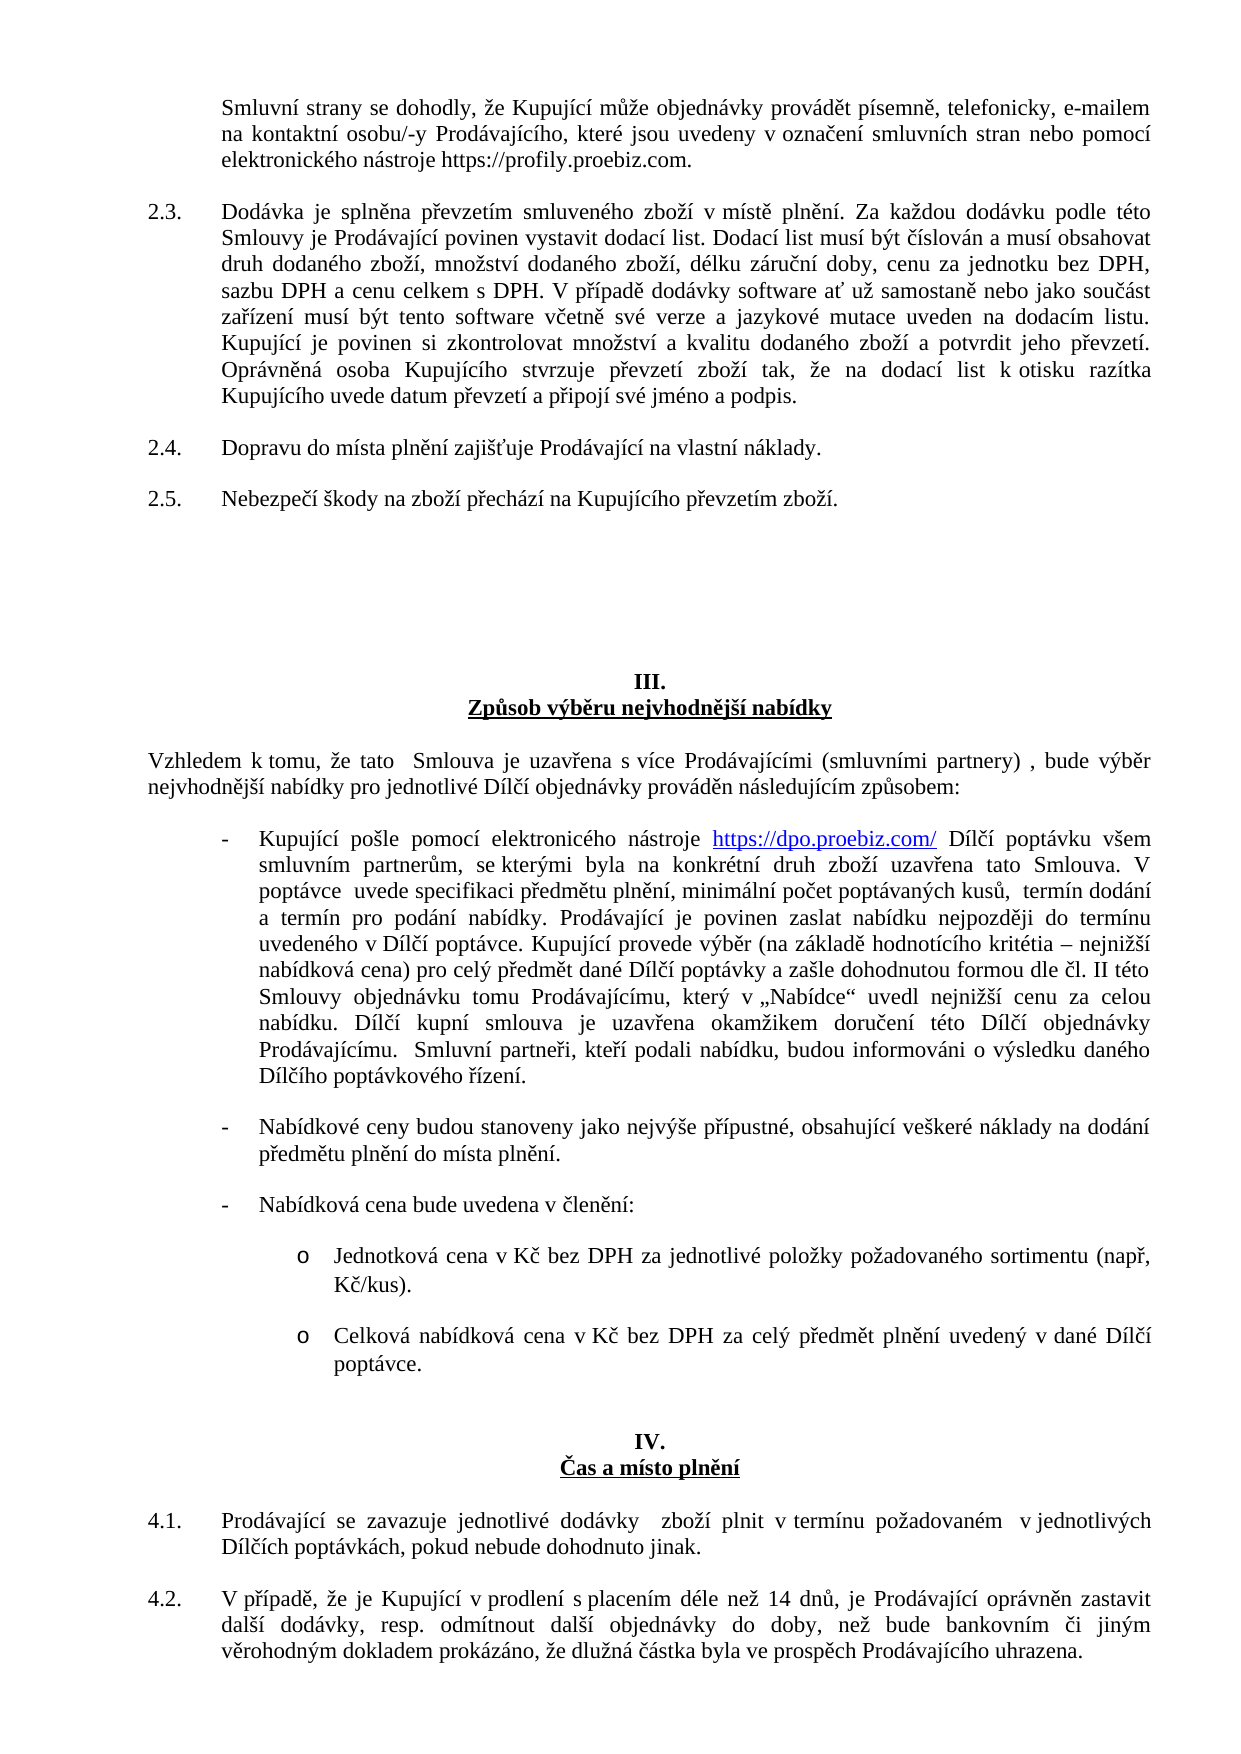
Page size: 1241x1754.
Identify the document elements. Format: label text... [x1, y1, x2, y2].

list Nebezpečí škody na zboží přechází na Kupujícího převzetím zboží. [148, 485, 1152, 511]
list Nabídkové ceny budou stanoveny jako nejvýše přípustné, obsahující veškeré náklady na dodání předmětu plnění do místa plnění. [221, 1113, 1152, 1166]
text IV. [148, 1428, 1152, 1454]
list Prodávající se zavazuje jednotlivé dodávky zboží plnit v termínu požadovaném v jednotlivých Dílčích poptávkách, pokud nebude dohodnuto jinak. [148, 1507, 1152, 1560]
list Celková nabídková cena v Kč bez DPH za celý předmět plnění uvedený v dané Dílčí poptávce. [296, 1322, 1152, 1377]
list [148, 94, 1152, 173]
list V případě, že je Kupující v prodlení s placením déle než 14 dnů, je Prodávající oprávněn zastavit další dodávky, resp. odmítnout další objednávky do doby, než bude bankovním či jiným věrohodným dokladem prokázáno, že dlužná částka byla ve prospěch Prodávajícího uhrazena. [148, 1585, 1152, 1664]
text Vzhledem k tomu, že tato Smlouva je uzavřena s více Prodávajícími (smluvními partnery) , bude výběr nejvhodnější nabídky pro jednotlivé Dílčí objednávky prováděn následujícím způsobem: [148, 747, 1152, 800]
list Dodávka je splněna převzetím smluveného zboží v místě plnění. Za každou dodávku podle této Smlouvy je Prodávající povinen vystavit dodací list. Dodací list musí být číslován a musí obsahovat druh dodaného zboží, množství dodaného zboží, délku záruční doby, cenu za jednotku bez DPH, sazbu DPH a cenu celkem s DPH. V případě dodávky software ať už samostaně nebo jako součást zařízení musí být tento software včetně své verze a jazykové mutace uveden na dodacím listu. Kupující je povinen si zkontrolovat množství a kvalitu dodaného zboží a potvrdit jeho převzetí. Oprávněná osoba Kupujícího stvrzuje převzetí zboží tak, že na dodací list k otisku razítka Kupujícího uvede datum převzetí a připojí své jméno a podpis. [148, 198, 1152, 408]
subtitle Způsob výběru nejvhodnější nabídky [148, 694, 1152, 721]
list Dopravu do místa plnění zajišťuje Prodávající na vlastní náklady. [148, 433, 1152, 460]
list Jednotková cena v Kč bez DPH za jednotlivé položky požadovaného sortimentu (např, Kč/kus). [296, 1242, 1152, 1297]
list Kupující pošle pomocí elektronicého nástroje https://dpo.proebiz.com/ Dílčí poptávku všem smluvním partnerům, se kterými byla na konkrétní druh zboží uzavřena tato Smlouva. V poptávce uvede specifikaci předmětu plnění, minimální počet poptávaných kusů, termín dodání a termín pro podání nabídky. Prodávající je povinen zaslat nabídku nejpozději do termínu uvedeného v Dílčí poptávce. Kupující provede výběr (na základě hodnotícího kritétia – nejnižší nabídková cena) pro celý předmět dané Dílčí poptávky a zašle dohodnutou formou dle čl. II této Smlouvy objednávku tomu Prodávajícímu, který v „Nabídce“ uvedl nejnižší cenu za celou nabídku. Dílčí kupní smlouva je uzavřena okamžikem doručení této Dílčí objednávky Prodávajícímu. Smluvní partneři, kteří podali nabídku, budou informováni o výsledku daného Dílčího poptávkového řízení. [221, 825, 1152, 1088]
text III. [148, 668, 1152, 694]
list Nabídková cena bude uvedena v členění: [221, 1191, 1152, 1217]
subtitle Čas a místo plnění [148, 1454, 1152, 1481]
